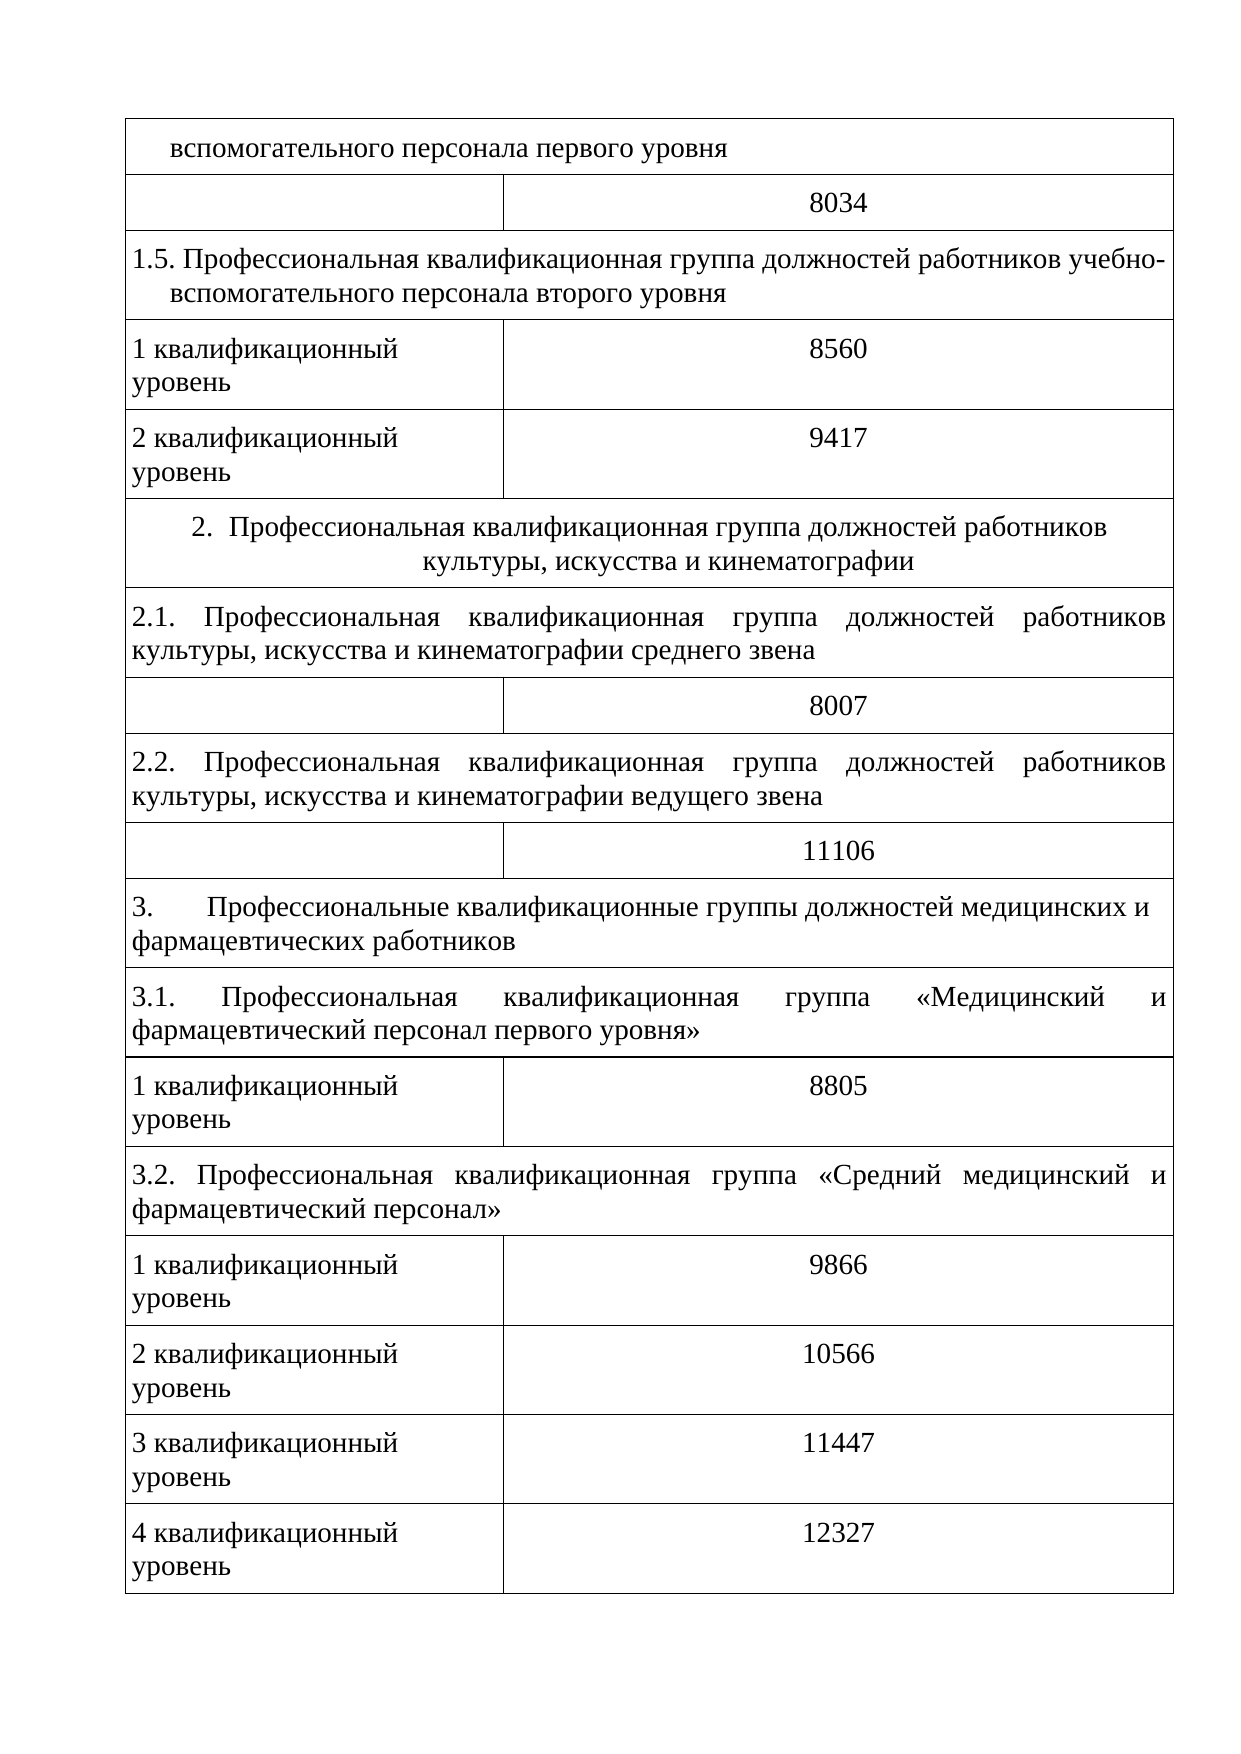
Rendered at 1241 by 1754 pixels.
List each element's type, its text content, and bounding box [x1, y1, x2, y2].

table_cell 2.1. Профессиональная квалификационная группа должностей работников культуры, искусства и кинематографии среднего звена [126, 588, 1173, 677]
table_cell 3 квалификационный уровень [126, 1415, 503, 1503]
table_cell 1 квалификационный уровень [126, 320, 503, 408]
table_cell 8560 [504, 320, 1173, 408]
table_cell 4 квалификационный уровень [126, 1504, 503, 1593]
table_cell 1 квалификационный уровень [126, 1236, 503, 1324]
table_cell 3.1. Профессиональная квалификационная группа «Медицинский и фармацевтический персонал первого уровня» [126, 968, 1173, 1056]
table_cell 2.2. Профессиональная квалификационная группа должностей работников культуры, искусства и кинематографии ведущего звена [126, 734, 1173, 822]
table_cell 1.5. Профессиональная квалификационная группа должностей работников учебно-вспомогательного персонала второго уровня [126, 231, 1173, 319]
table_cell 8034 [504, 175, 1173, 230]
table_cell 3.2. Профессиональная квалификационная группа «Средний медицинский и фармацевтический персонал» [126, 1147, 1173, 1235]
table_cell 11447 [504, 1415, 1173, 1503]
table_cell 9417 [504, 410, 1173, 498]
table_cell 11106 [504, 823, 1173, 878]
table_cell 12327 [504, 1504, 1173, 1593]
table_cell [126, 119, 1173, 174]
table_cell 8007 [504, 678, 1173, 732]
table_cell [126, 175, 503, 230]
table_cell 10566 [504, 1326, 1173, 1414]
table_cell 1 квалификационный уровень [126, 1058, 503, 1146]
table_cell [126, 823, 503, 878]
table_cell Профессиональные квалификационные группы должностей медицинских и фармацевтических работников [126, 879, 1173, 967]
table_cell Профессиональная квалификационная группа должностей работников культуры, искусства и кинематографии [126, 499, 1173, 587]
table_cell [126, 678, 503, 732]
table_cell 8805 [504, 1058, 1173, 1146]
table_cell 2 квалификационный уровень [126, 410, 503, 498]
table_cell 9866 [504, 1236, 1173, 1324]
table_cell 2 квалификационный уровень [126, 1326, 503, 1414]
